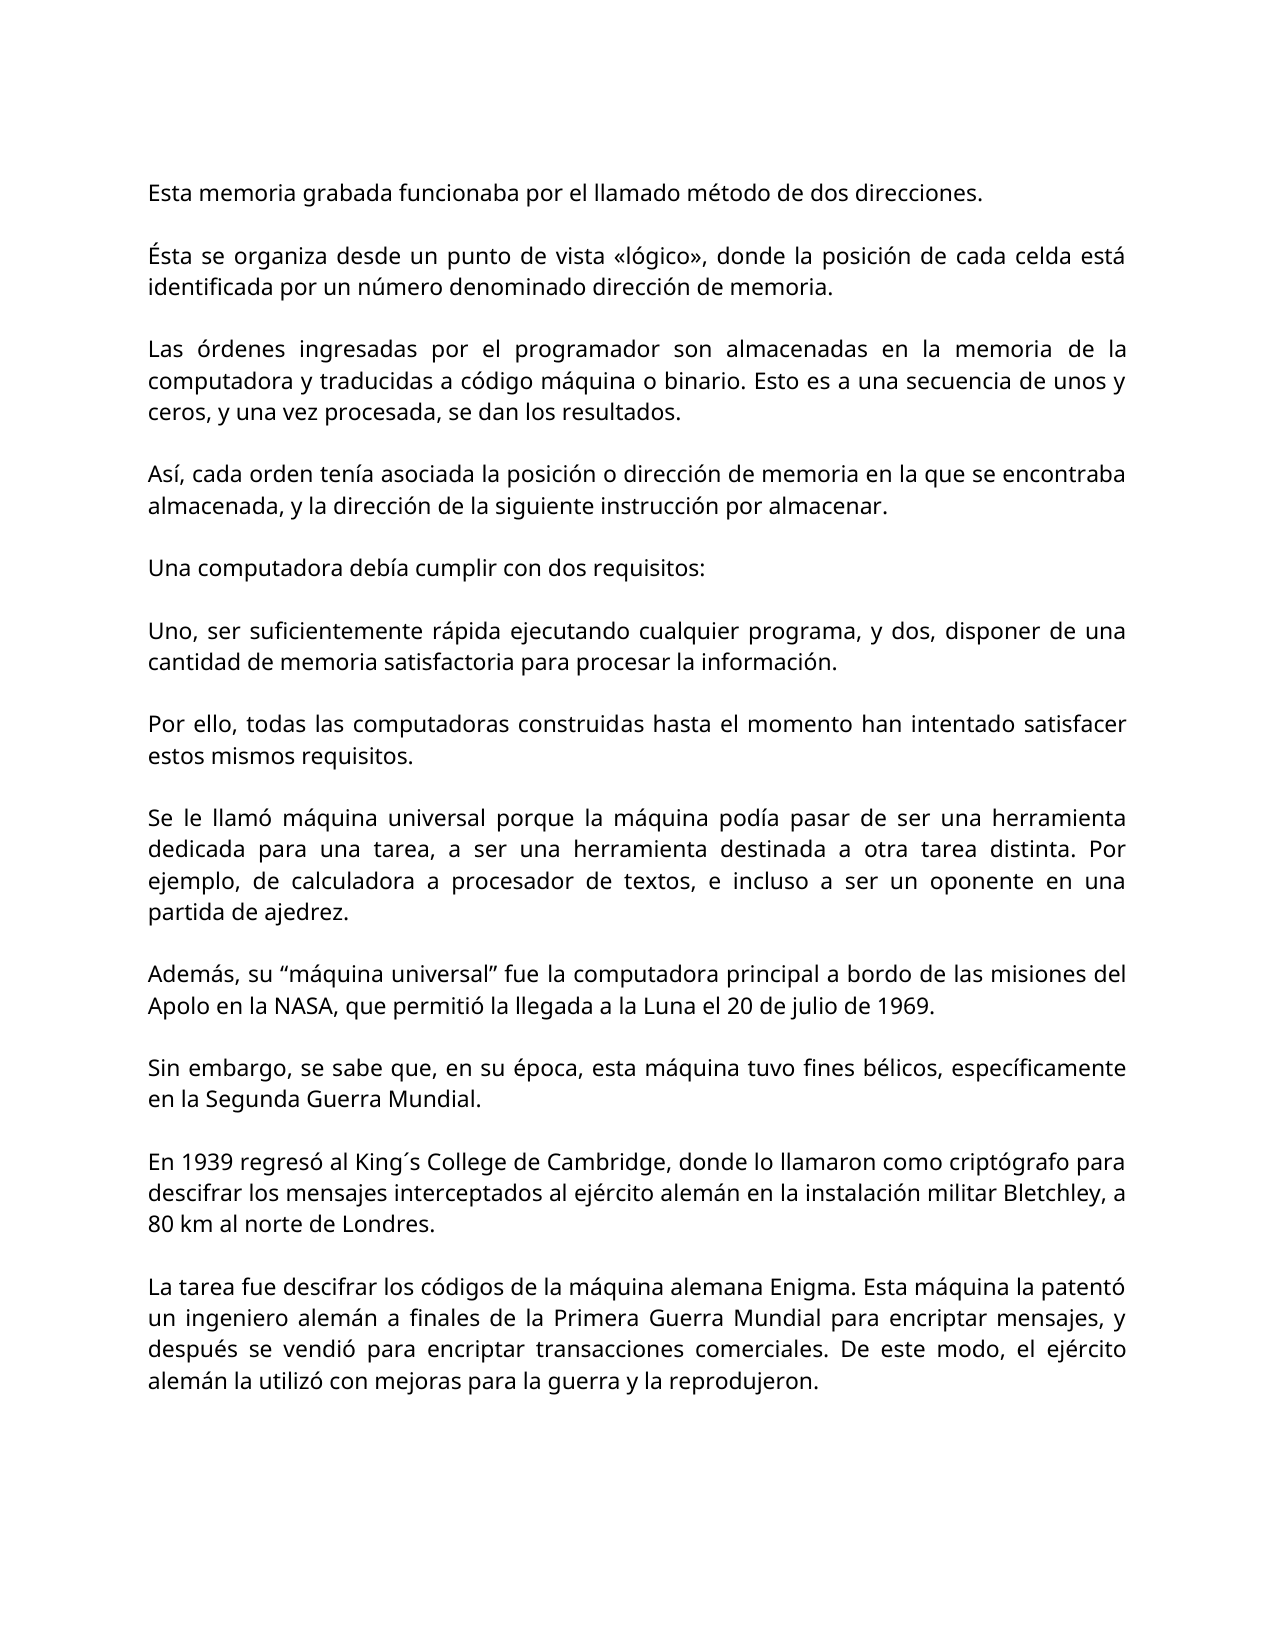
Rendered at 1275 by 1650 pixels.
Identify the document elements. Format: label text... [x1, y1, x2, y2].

text Esta memoria grabada funcionaba por el llamado método de dos direcciones. [148, 177, 1127, 208]
text Ésta se organiza desde un punto de vista «lógico», donde la posición de cada celda está identificada por un número denominado dirección de memoria. [148, 240, 1127, 302]
text Sin embargo, se sabe que, en su época, esta máquina tuvo fines bélicos, específicamente en la Segunda Guerra Mundial. [148, 1052, 1127, 1115]
text Una computadora debía cumplir con dos requisitos: [148, 552, 1127, 583]
text Las órdenes ingresadas por el programador son almacenadas en la memoria y traducidas a código máquina o binario. Esto es a una secuencia de unos y ceros, y una vez procesada, se dan los resultados. [148, 333, 1127, 427]
text Así, cada orden tenía asociada la posición o dirección de memoria en la que se encontraba almacenada, y la dirección de la siguiente instrucción por almacenar. [148, 458, 1127, 521]
text Uno, ser suficientemente rápida ejecutando cualquier programa, y dos, disponer de una cantidad de memoria satisfactoria para procesar la información. [148, 615, 1127, 677]
text Se le llamó máquina universal porque la máquina podía pasar de ser una herramienta dedicada para una tarea, a ser una herramienta destinada a otra tarea distinta. Por ejemplo, de calculadora a procesador de textos, e incluso a ser un oponente en una partida de ajedrez. [148, 802, 1127, 927]
text En 1939 regresó al King´s College de Cambridge, donde lo llamaron como criptógrafo para descifrar los mensajes interceptados al ejército alemán en la instalación militar Bletchley, a 80 km al norte de Londres. [148, 1146, 1127, 1240]
text La tarea fue descifrar los códigos de la máquina alemana Enigma. Esta máquina la patentó un ingeniero alemán a finales de la Primera Guerra Mundial para encriptar mensajes, y después se vendió para encriptar transacciones comerciales. De este modo, el ejército alemán la utilizó con mejoras para la guerra y la reprodujeron. [148, 1271, 1127, 1396]
text Además, su “máquina universal” fue principal a bordo de las misiones del Apolo en la NASA, que permitió la llegada a la Luna el 20 de julio de 1969. [148, 958, 1127, 1021]
text Por ello, todas las computadoras construidhasta el momento han intentado satisfacer estos mismos requisitos. [148, 708, 1127, 771]
